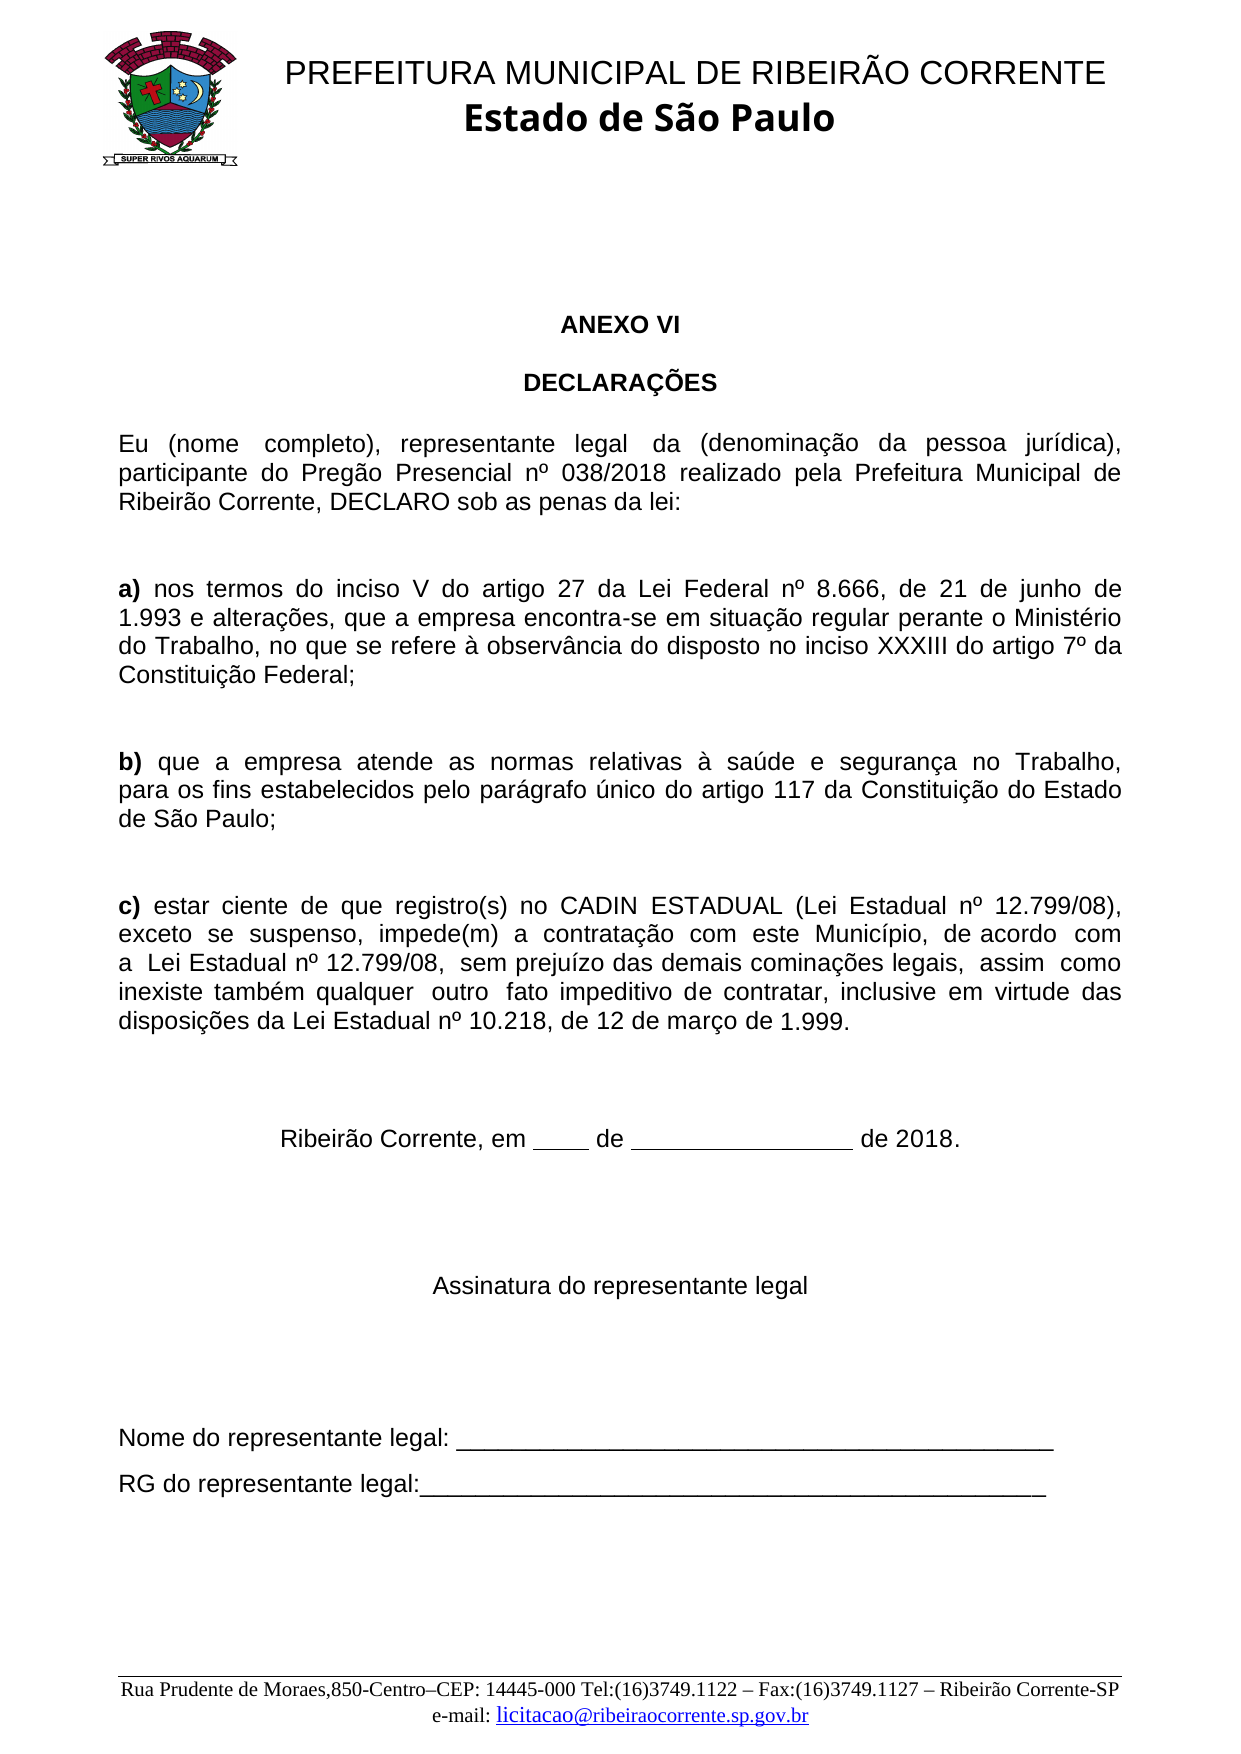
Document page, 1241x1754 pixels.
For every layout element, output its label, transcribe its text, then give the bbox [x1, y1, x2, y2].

text c) estar ciente de que registro(s) no CADIN ESTADUAL (Lei Estadual nº 12.799/08), exceto se suspenso, impede(m) a contratação com este Município, de acordo com a Lei Estadual nº 12.799/08, sem prejuízo das demais cominações legais, assim como inexiste também qualquer outro fato impeditivo de contratar, inclusive em virtude das disposições da Lei Estadual nº 10.218, de 12 de março de 1.999. [118, 891, 1122, 1036]
text ANEXO VI [118, 310, 1122, 339]
text RG do representante legal:_____________________________________________ [118, 1469, 1122, 1498]
picture [102, 31, 238, 166]
text Assinatura do representante legal [118, 1271, 1122, 1299]
text Eu (nome completo), representante legal da (denominação da pessoa jurídica), participante do Pregão Presencial nº 038/2018 realizado pela Prefeitura Municipal de Ribeirão Corrente, DECLARO sob as penas da lei: [118, 428, 1122, 516]
text b) que a empresa atende as normas relativas à saúde e segurança no Trabalho, para os fins estabelecidos pelo parágrafo único do artigo 117 da Constituição do Estado de São Paulo; [118, 746, 1122, 833]
text a) nos termos do inciso V do artigo 27 da Lei Federal nº 8.666, de 21 de junho de 1.993 e alterações, que a empresa encontra-se em situação regular perante o Ministério do Trabalho, no que se refere à observância do disposto no inciso XXXIII do artigo 7º da Constituição Federal; [118, 574, 1122, 689]
text DECLARAÇÕES [118, 368, 1122, 397]
text Ribeirão Corrente, em de de 2018. [118, 1123, 1122, 1153]
text Nome do representante legal: ___________________________________________ [118, 1423, 1122, 1452]
